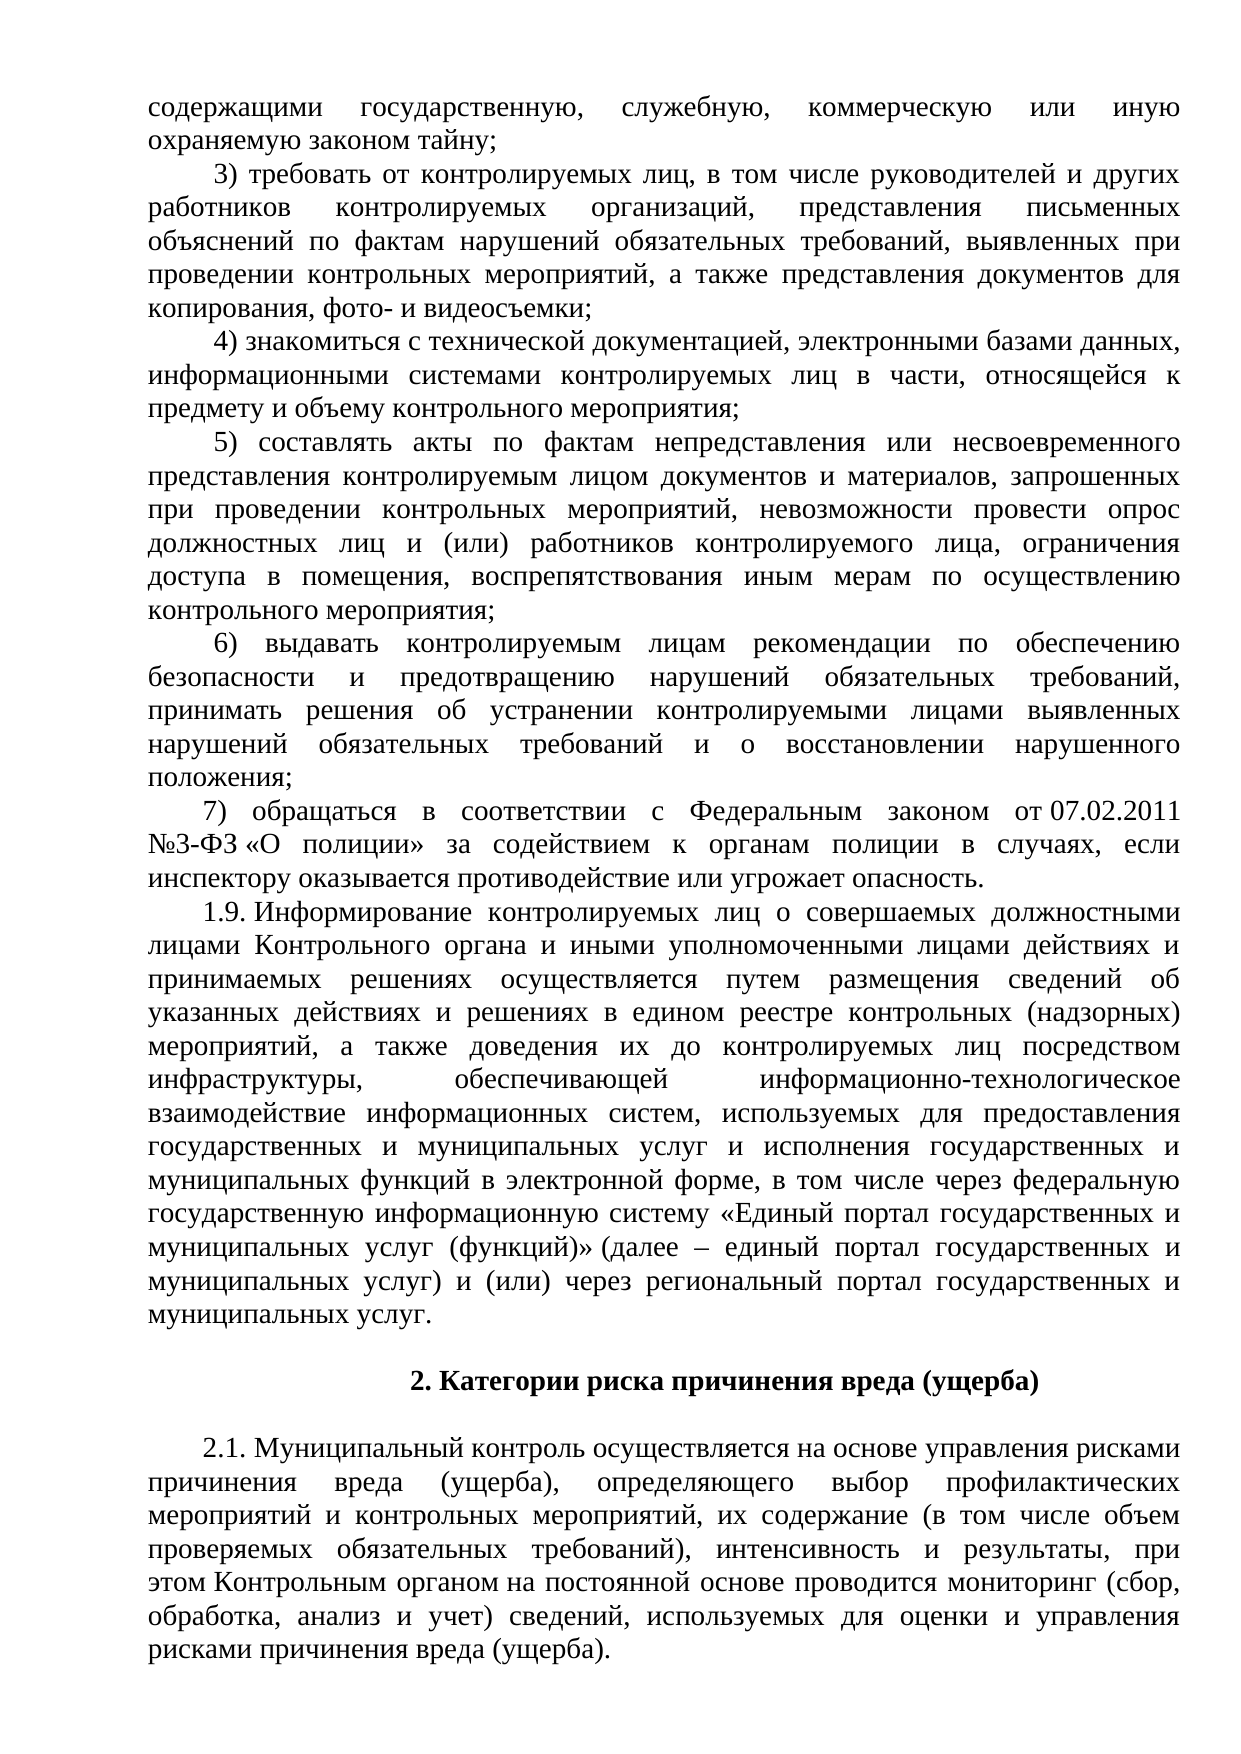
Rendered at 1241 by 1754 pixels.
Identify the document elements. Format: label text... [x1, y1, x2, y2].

text 2. Категории риска причинения вреда (ущерба) [268, 1363, 1181, 1397]
text 2.1. Муниципальный контроль осуществляется на основе управления рисками причинения вреда (ущерба), определяющего выбор профилактических мероприятий и контрольных мероприятий, их содержание (в том числе объем проверяемых обязательных требований), интенсивность и результаты, при этом Контрольным органом на постоянной основе проводится мониторинг (сбор, обработка, анализ и учет) сведений, используемых для оценки и управления рисками причинения вреда (ущерба). [148, 1430, 1181, 1665]
text 4) знакомиться с технической документацией, электронными базами данных, информационными системами контролируемых лиц в части, относящейся к предмету и объему контрольного мероприятия; [148, 323, 1181, 424]
text 7) обращаться в соответствии с Федеральным законом от 07.02.2011 №3-ФЗ «О полиции» за содействием к органам полиции в случаях, если инспектору оказывается противодействие или угрожает опасность. [148, 793, 1181, 894]
text 3) требовать от контролируемых лиц, в том числе руководителей и других работников контролируемых организаций, представления письменных объяснений по фактам нарушений обязательных требований, выявленных при проведении контрольных мероприятий, а также представления документов для копирования, фото- и видеосъемки; [148, 156, 1181, 323]
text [148, 89, 1181, 156]
text 6) выдавать контролируемым лицам рекомендации по обеспечению безопасности и предотвращению нарушений обязательных требований, принимать решения об устранении контролируемыми лицами выявленных нарушений обязательных требований и о восстановлении нарушенного положения; [148, 625, 1181, 793]
text 1.9. Информирование контролируемых лиц о совершаемых должностными лицами Контрольного органа и иными уполномоченными лицами действиях и принимаемых решениях осуществляется путем размещения сведений об указанных действиях и решениях в едином реестре контрольных (надзорных) мероприятий, а также доведения их до контролируемых лиц посредством инфраструктуры, обеспечивающей информационно-технологическое взаимодействие информационных систем, используемых для предоставления государственных и муниципальных услуг и исполнения государственных и муниципальных функций в электронной форме, в том числе через федеральную государственную информационную систему «Единый портал государственных и муниципальных услуг (функций)» (далее – единый портал государственных и муниципальных услуг) и (или) через региональный портал государственных и муниципальных услуг. [148, 894, 1181, 1330]
text 5) составлять акты по фактам непредставления или несвоевременного представления контролируемым лицом документов и материалов, запрошенных при проведении контрольных мероприятий, невозможности провести опрос должностных лиц и (или) работников контролируемого лица, ограничения доступа в помещения, воспрепятствования иным мерам по осуществлению контрольного мероприятия; [148, 424, 1181, 625]
